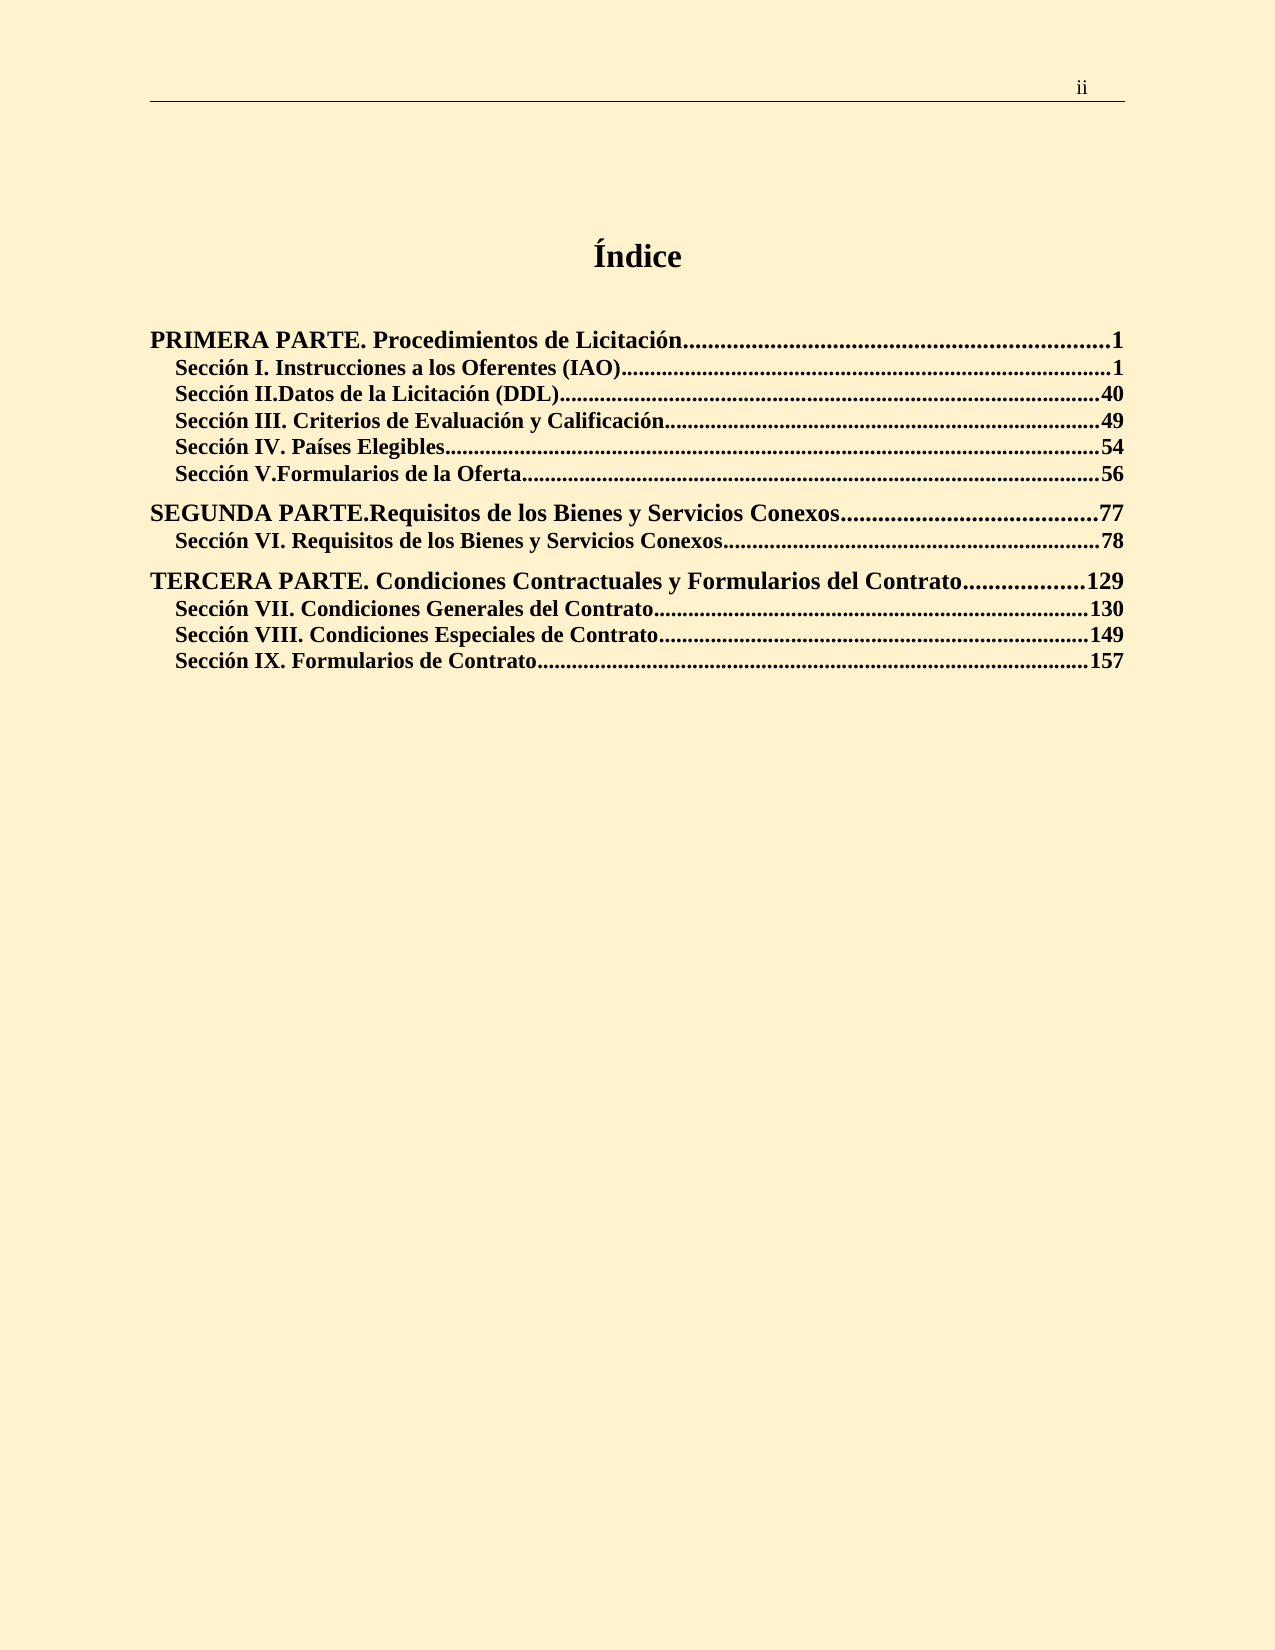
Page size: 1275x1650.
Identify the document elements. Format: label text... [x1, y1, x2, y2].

text Sección I. Instrucciones a los Oferentes (IAO) 1 [175, 354, 1125, 381]
text Sección VII. Condiciones Generales del Contrato 130 [175, 595, 1125, 621]
text SEGUNDA PARTE.Requisitos de los Bienes y Servicios Conexos 77 [150, 498, 1125, 527]
text PRIMERA PARTE. Procedimientos de Licitación 1 [150, 325, 1125, 354]
text Sección III. Criterios de Evaluación y Calificación 49 [175, 407, 1125, 433]
text Índice [150, 236, 1125, 274]
text Sección II.Datos de la Licitación (DDL) 40 [175, 381, 1125, 407]
text Sección IX. Formularios de Contrato 157 [175, 647, 1125, 674]
text TERCERA PARTE. Condiciones Contractuales y Formularios del Contrato 129 [150, 566, 1125, 595]
text Sección VI. Requisitos de los Bienes y Servicios Conexos 78 [175, 527, 1125, 553]
text Sección IV. Países Elegibles 54 [175, 433, 1125, 459]
text Sección VIII. Condiciones Especiales de Contrato 149 [175, 621, 1125, 647]
text Sección V.Formularios de la Oferta 56 [175, 459, 1125, 486]
